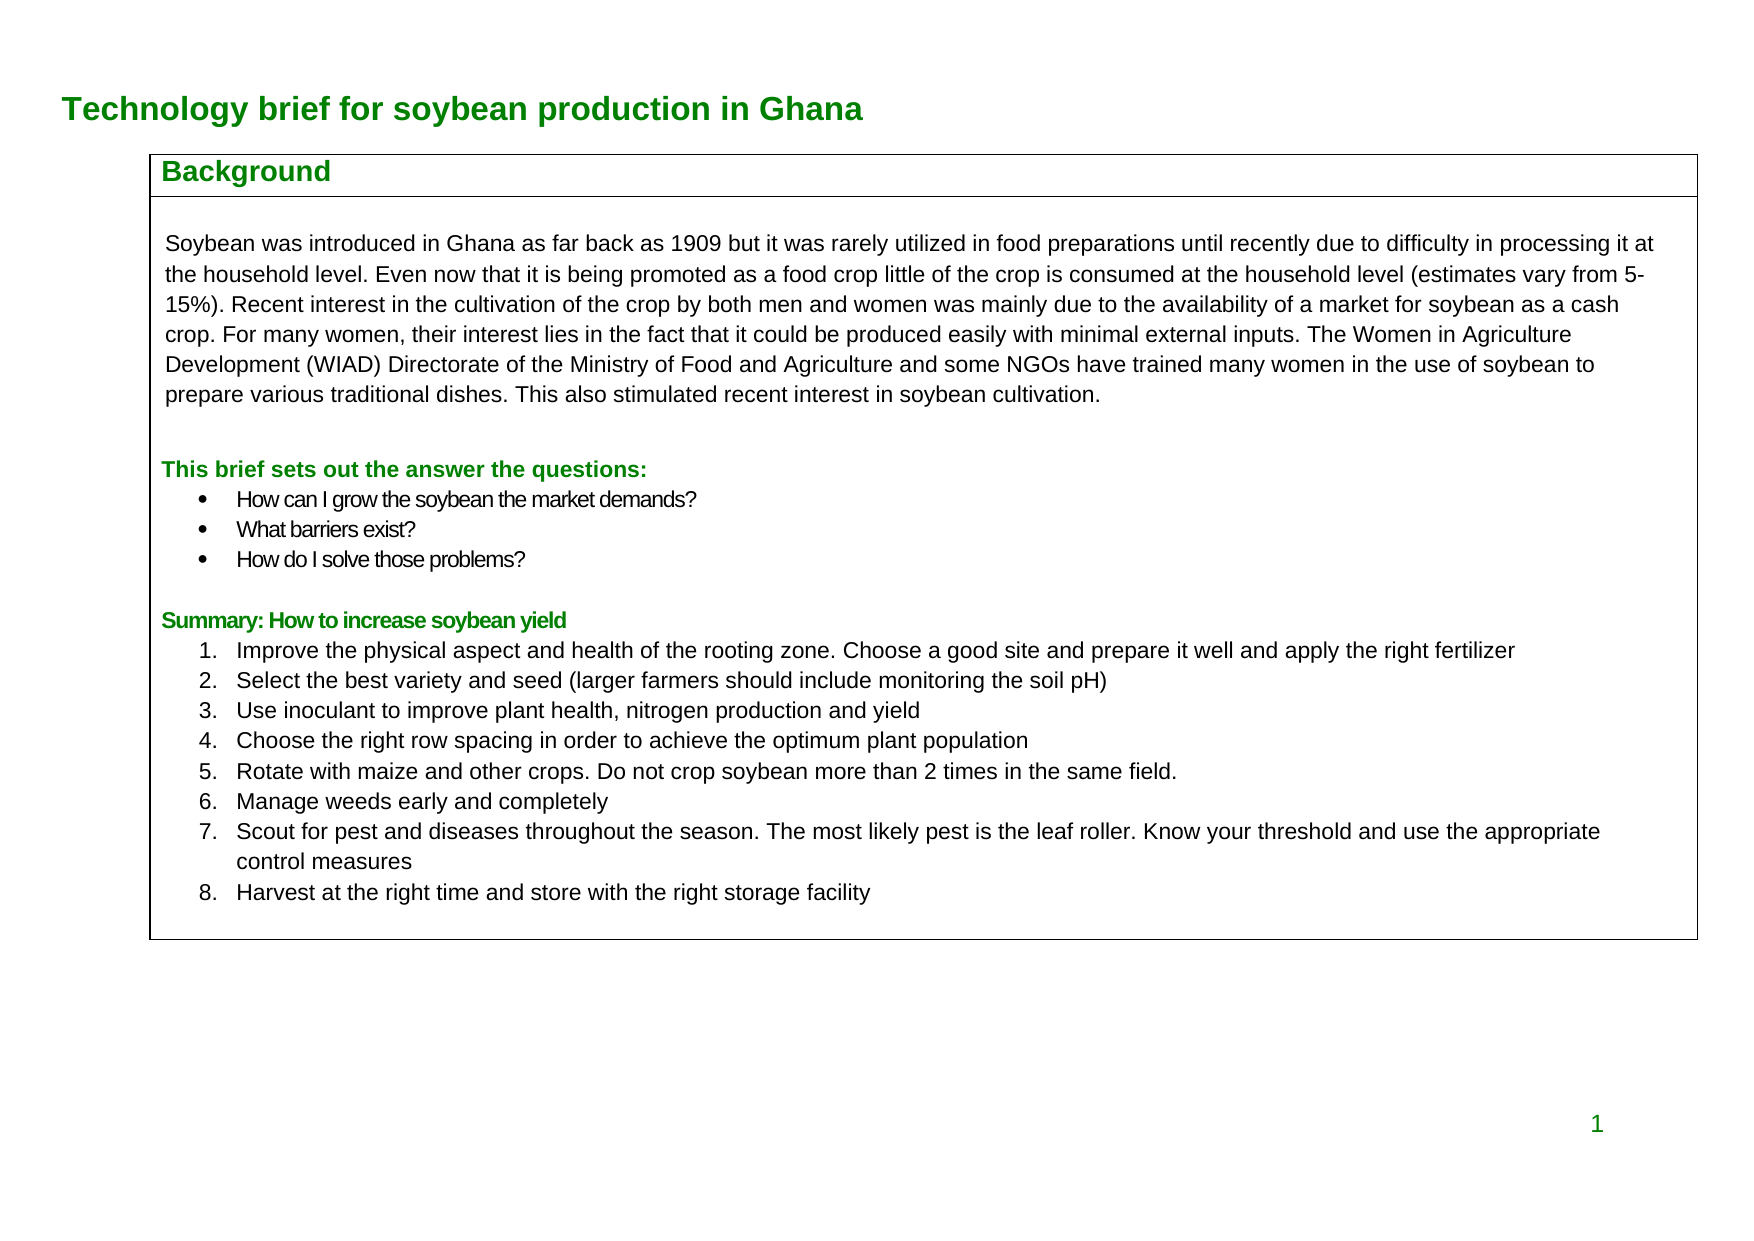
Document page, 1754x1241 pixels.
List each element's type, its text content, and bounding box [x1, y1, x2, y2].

table_header Background [151, 155, 1697, 196]
table_cell Soybean was introduced in Ghana as far back as 1909 but it was rarely utilized in food preparations until recently due to difficulty in processing it at the household level. Even now that it is being promoted as a food crop little of the crop is consumed at the household level (estimates vary from 5-15%). Recent interest in the cultivation of the crop by both men and women was mainly due to the availability of a market for soybean as a cash crop. For many women, their interest lies in the fact that it could be produced easily with minimal external inputs. The Women in Agriculture Development (WIAD) Directorate of the Ministry of Food and Agriculture and some NGOs have trained many women in the use of soybean to prepare various traditional dishes. This also stimulated recent interest in soybean cultivation. This brief sets out the answer the questions: How can I grow the soybean the market demands? What barriers exist? How do I solve those problems? Summary: How to increase soybean yield Improve the physical aspect and health of the rooting zone. Choose a good site and prepare it well and apply the right fertilizer Select the best variety and seed (larger farmers should include monitoring the soil pH) Use inoculant to improve plant health, nitrogen production and yield Choose the right row spacing in order to achieve the optimum plant population Rotate with maize and other crops. Do not crop soybean more than 2 times in the same field. Manage weeds early and completely Scout for pest and diseases throughout the season. The most likely pest is the leaf roller. Know your threshold and use the appropriate control measures Harvest at the right time and store with the right storage facility [151, 197, 1697, 939]
text Technology brief for soybean production in Ghana [61, 89, 1604, 127]
